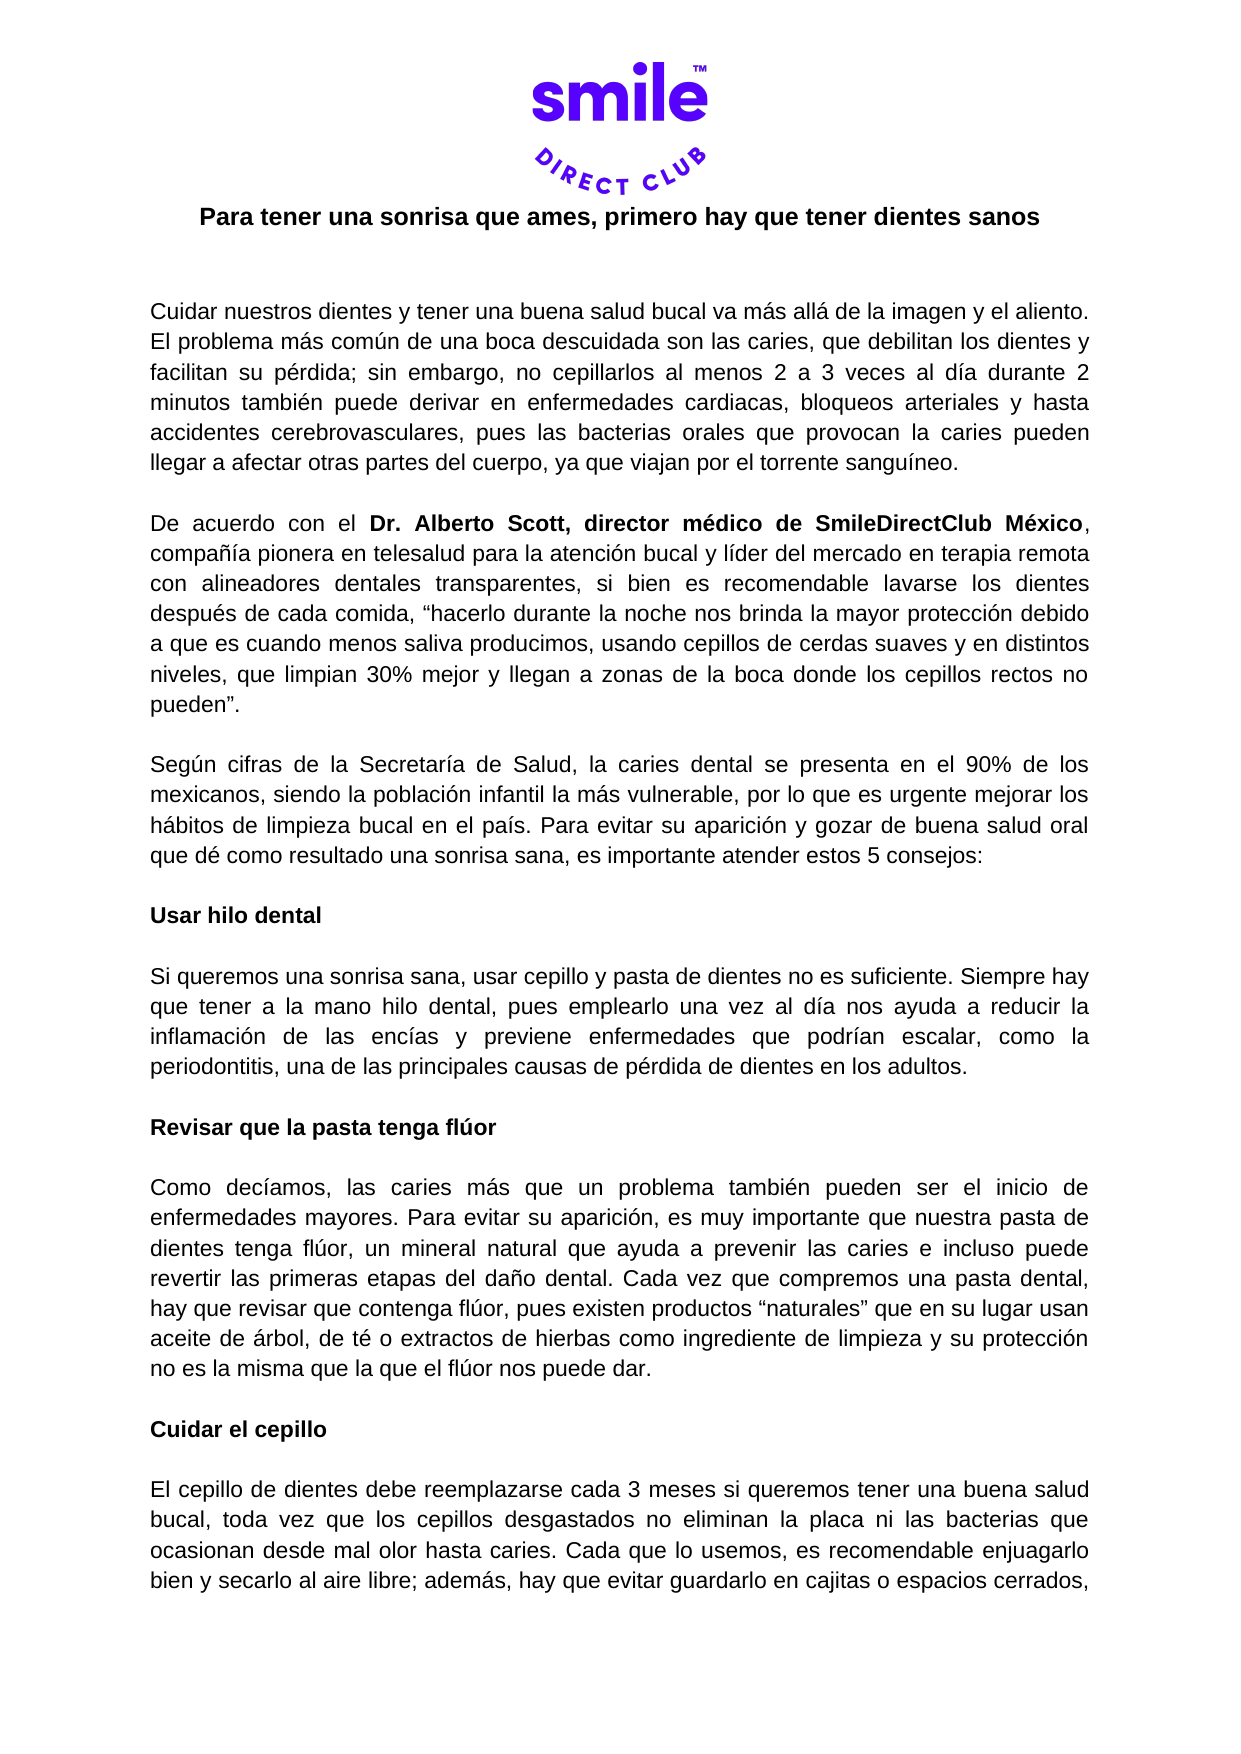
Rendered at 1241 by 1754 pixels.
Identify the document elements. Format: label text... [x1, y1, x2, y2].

text Para tener una sonrisa que ames, primero hay que tener dientes sanos [150, 150, 1090, 231]
text De acuerdo con el Dr. Alberto Scott, director médico de SmileDirectClub México, compañía pionera en telesalud para la atención bucal y líder del mercado en terapia remota con alineadores dentales transparentes, si bien es recomendable lavarse los dientes después de cada comida, “hacerlo durante la noche nos brinda la mayor protección debido a que es cuando menos saliva producimos, usando cepillos de cerdas suaves y en distintos niveles, que limpian 30% mejor y llegan a zonas de la boca donde los cepillos rectos no pueden”. [150, 509, 1090, 717]
text Según cifras de la Secretaría de Salud, la caries dental se presenta en el 90% de los mexicanos, siendo la población infantil la más vulnerable, por lo que es urgente mejorar los hábitos de limpieza bucal en el país. Para evitar su aparición y gozar de buena salud oral que dé como resultado una sonrisa sana, es importante atender estos 5 consejos: [150, 751, 1090, 868]
text Cuidar el cepillo [150, 1416, 1090, 1442]
text Revisar que la pasta tenga flúor [150, 1114, 1090, 1140]
text Como decíamos, las caries más que un problema también pueden ser el inicio de enfermedades mayores. Para evitar su aparición, es muy importante que nuestra pasta de dientes tenga flúor, un mineral natural que ayuda a prevenir las caries e incluso puede revertir las primeras etapas del daño dental. Cada vez que compremos una pasta dental, hay que revisar que contenga flúor, pues existen productos “naturales” que en su lugar usan aceite de árbol, de té o extractos de hierbas como ingrediente de limpieza y su protección no es la misma que la que el flúor nos puede dar. [150, 1174, 1090, 1382]
picture [532, 62, 708, 150]
text Cuidar nuestros dientes y tener una buena salud bucal va más allá de la imagen y el aliento. El problema más común de una boca descuidada son las caries, que debilitan los dientes y facilitan su pérdida; sin embargo, no cepillarlos al menos 2 a 3 veces al día durante 2 minutos también puede derivar en enfermedades cardiacas, bloqueos arteriales y hasta accidentes cerebrovasculares, pues las bacterias orales que provocan la caries pueden llegar a afectar otras partes del cuerpo, ya que viajan por el torrente sanguíneo. [150, 298, 1090, 475]
text Usar hilo dental [150, 902, 1090, 928]
text Si queremos una sonrisa sana, usar cepillo y pasta de dientes no es suficiente. Siempre hay que tener a la mano hilo dental, pues emplearlo una vez al día nos ayuda a reducir la inflamación de las encías y previene enfermedades que podrían escalar, como la periodontitis, una de las principales causas de pérdida de dientes en los adultos. [150, 963, 1090, 1079]
